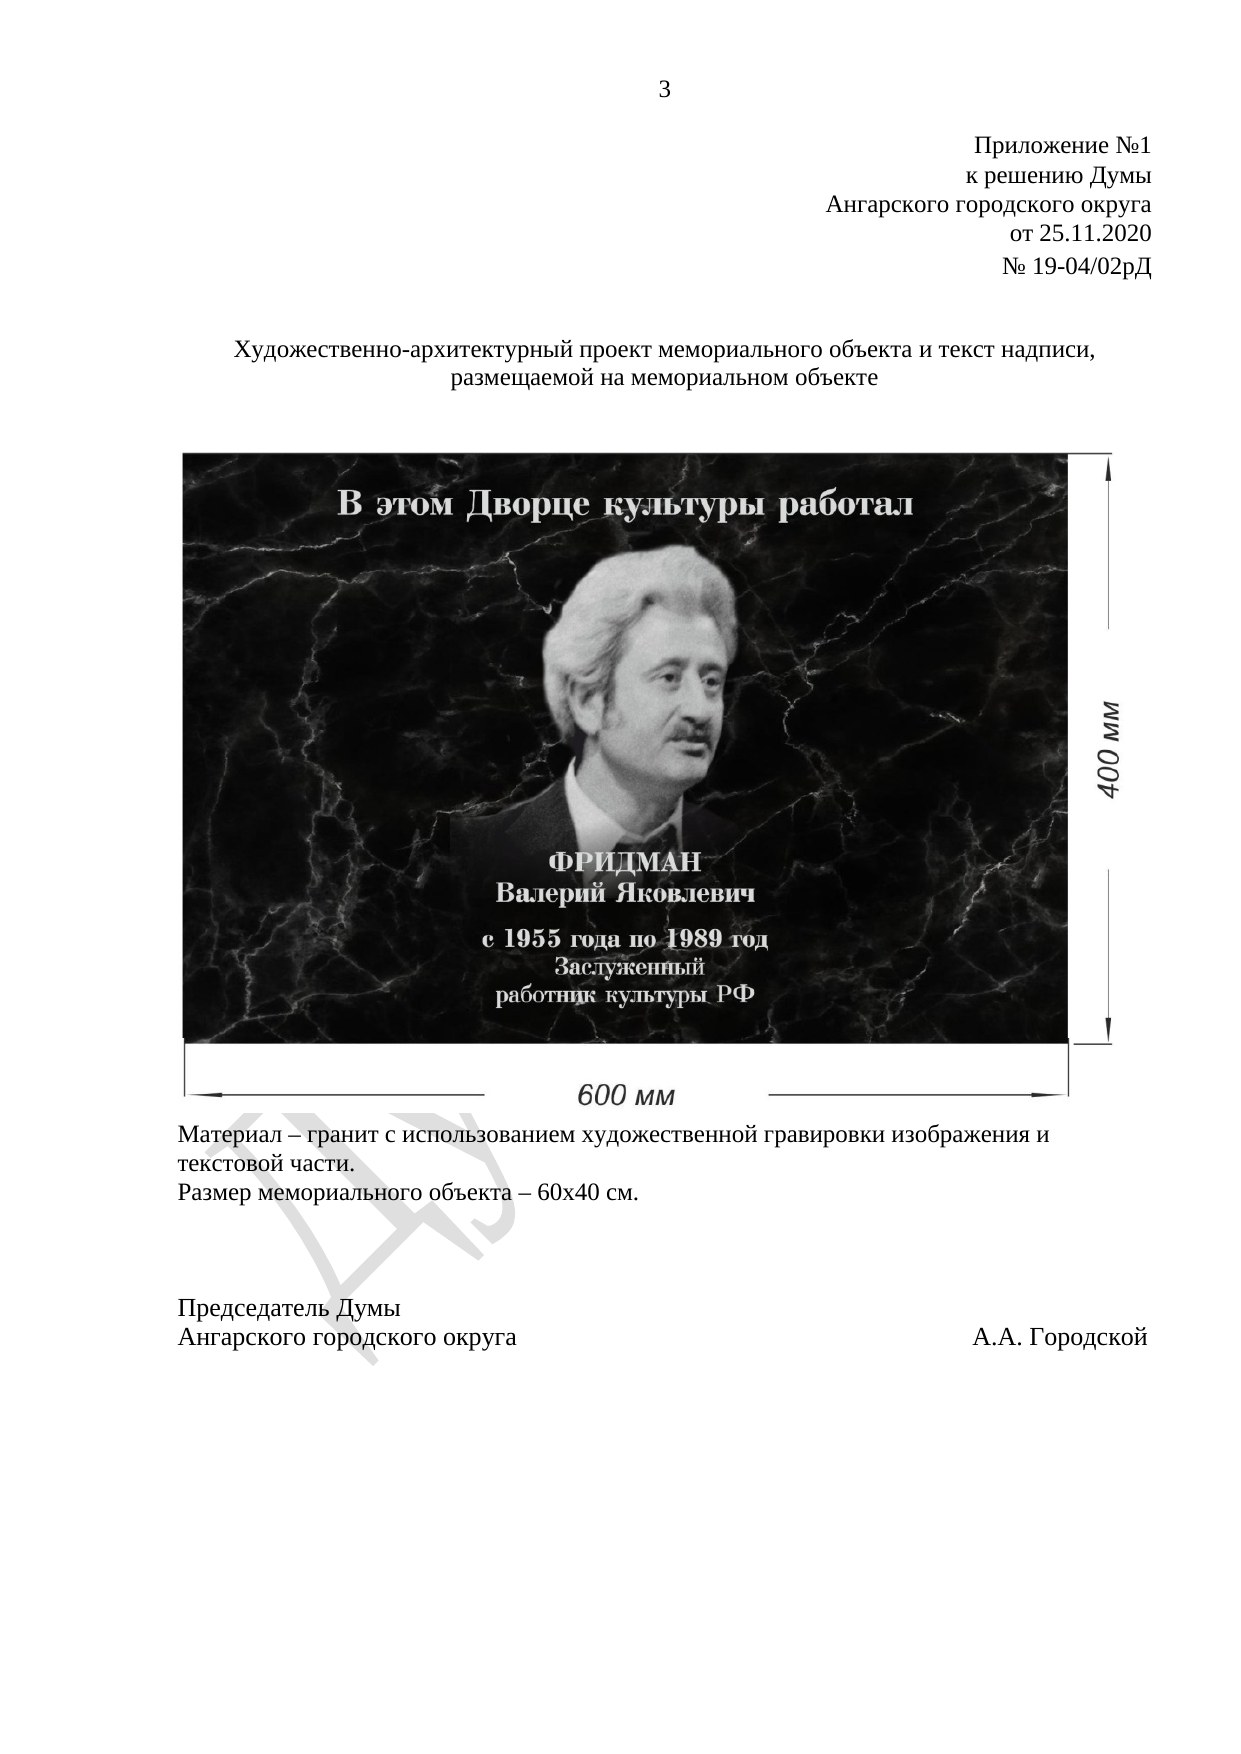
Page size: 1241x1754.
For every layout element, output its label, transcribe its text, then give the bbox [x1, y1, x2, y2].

text Художественно-архитектурный проект мемориального объекта и текст надписи, размещаемой на мемориальном объекте [177, 334, 1152, 391]
text Приложение №1 [177, 131, 1152, 160]
text Ангарского городского округа А.А. Городской [177, 1322, 1152, 1352]
text от 25.11.2020 [177, 218, 1152, 247]
text Ангарского городского округа [177, 189, 1152, 218]
text к решению Думы [177, 160, 1152, 189]
text Размер мемориального объекта – 60х40 см. [177, 1177, 1152, 1206]
text Председатель Думы [177, 1293, 1152, 1322]
text Материал – гранит с использованием художественной гравировки изображения и текстовой части. [177, 1119, 1152, 1177]
picture [177, 419, 1143, 1113]
text № 19-04/02рД [177, 251, 1152, 280]
